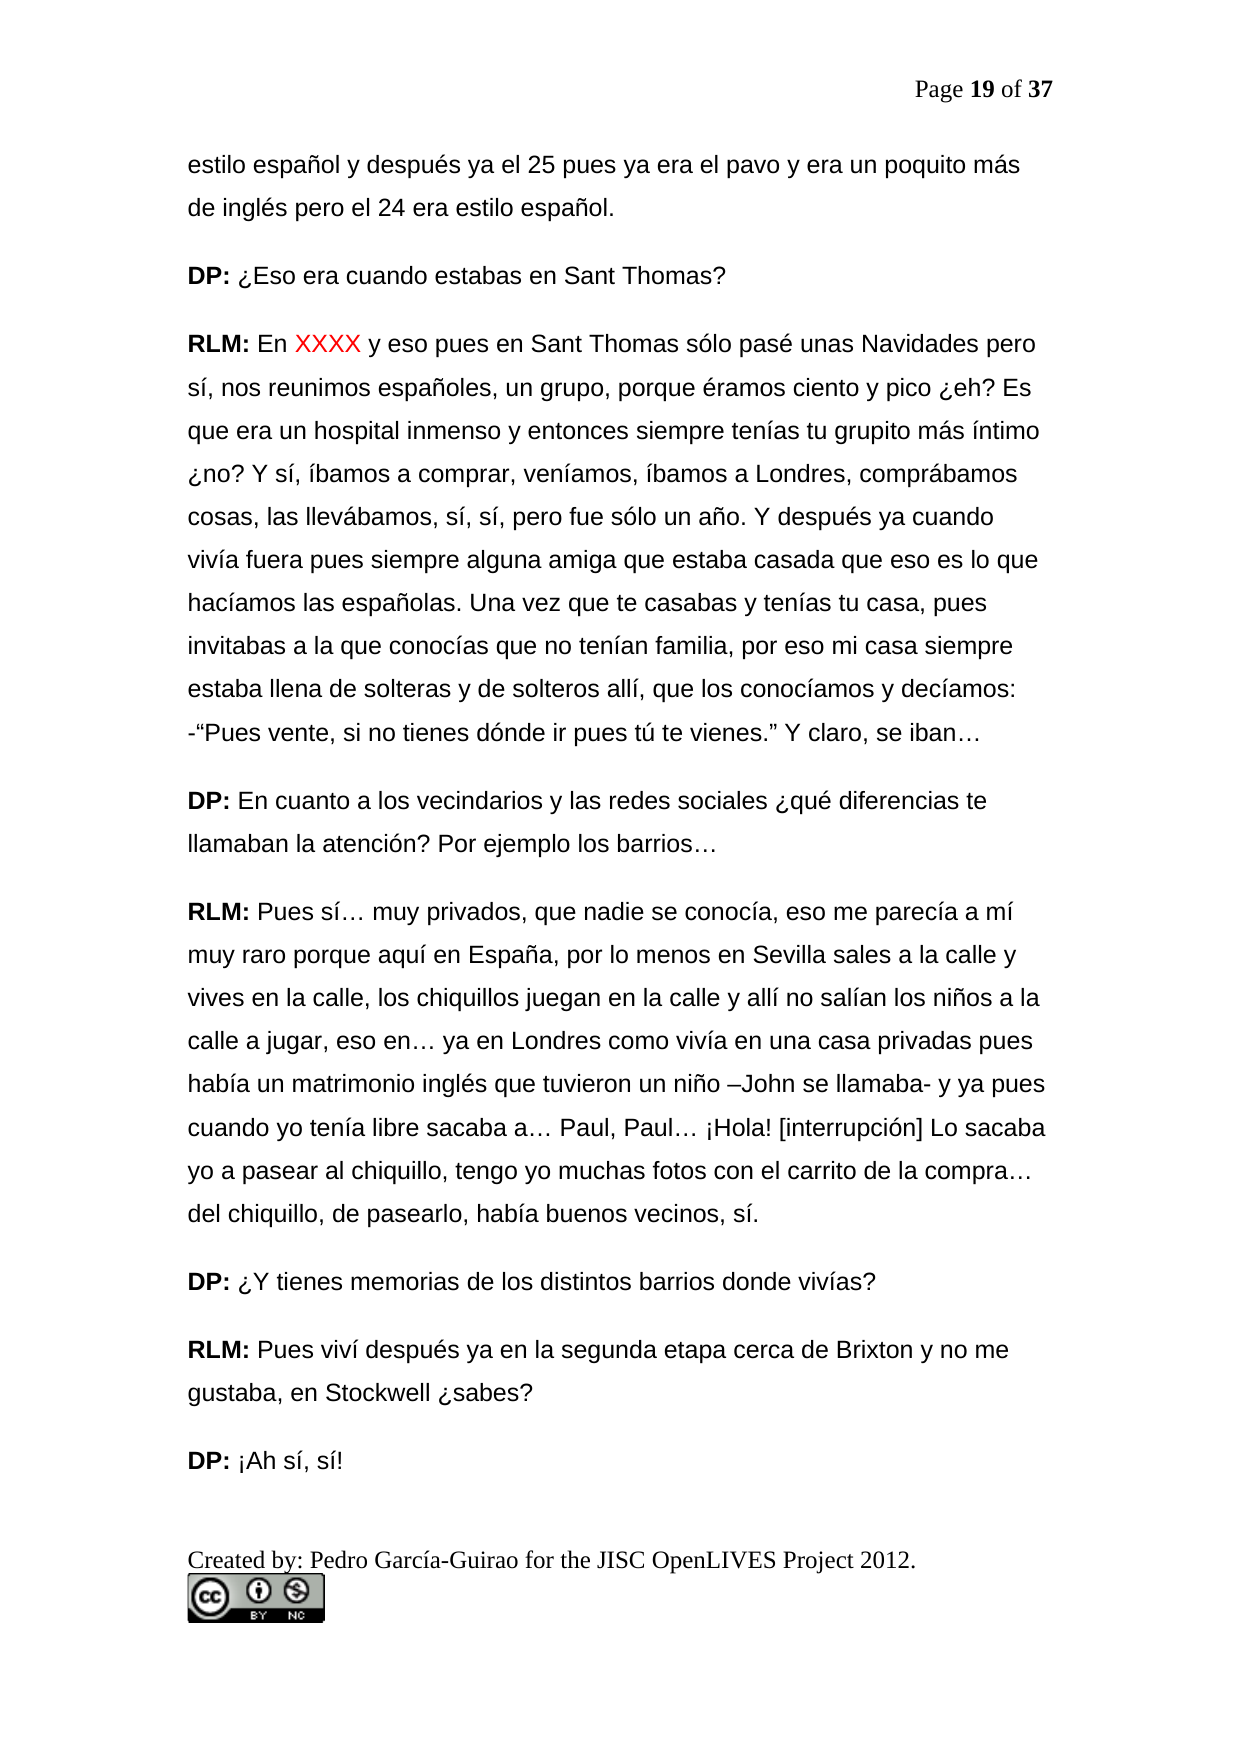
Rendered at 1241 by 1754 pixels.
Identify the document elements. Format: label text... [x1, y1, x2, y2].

picture [187, 1573, 325, 1623]
text DP: ¿Eso era cuando estabas en Sant Thomas? [187, 261, 1053, 290]
text DP: En cuanto a los vecindarios y las redes sociales ¿qué diferencias te llamaban la atención? Por ejemplo los barrios… [187, 786, 1053, 857]
text RLM: Pues sí… muy privados, que nadie se conocía, eso me parecía a mí muy raro porque aquí en España, por lo menos en Sevilla sales a la calle y vives en la calle, los chiquillos juegan en la calle y allí no salían los niños a la calle a jugar, eso en… ya en Londres como vivía en una casa privadas pues había un matrimonio inglés que tuvieron un niño –John se llamaba- y ya pues cuando yo tenía libre sacaba a… Paul, Paul… ¡Hola! [interrupción] Lo sacaba yo a pasear al chiquillo, tengo yo muchas fotos con el carrito de la compra… del chiquillo, de pasearlo, había buenos vecinos, sí. [187, 897, 1053, 1227]
text DP: ¡Ah sí, sí! [187, 1446, 1053, 1475]
text RLM: En XXXX y eso pues en Sant Thomas sólo pasé unas Navidades pero sí, nos reunimos españoles, un grupo, porque éramos ciento y pico ¿eh? Es que era un hospital inmenso y entonces siempre tenías tu grupito más íntimo ¿no? Y sí, íbamos a comprar, veníamos, íbamos a Londres, comprábamos cosas, las llevábamos, sí, sí, pero fue sólo un año. Y después ya cuando vivía fuera pues siempre alguna amiga que estaba casada que eso es lo que hacíamos las españolas. Una vez que te casabas y tenías tu casa, pues invitabas a la que conocías que no tenían familia, por eso mi casa siempre estaba llena de solteras y de solteros allí, que los conocíamos y decíamos: -“Pues vente, si no tienes dónde ir pues tú te vienes.” Y claro, se iban… [187, 329, 1053, 746]
text DP: ¿Y tienes memorias de los distintos barrios donde vivías? [187, 1267, 1053, 1296]
text RLM: Pues viví después ya en la segunda etapa cerca de Brixton y no me gustaba, en Stockwell ¿sabes? [187, 1335, 1053, 1407]
